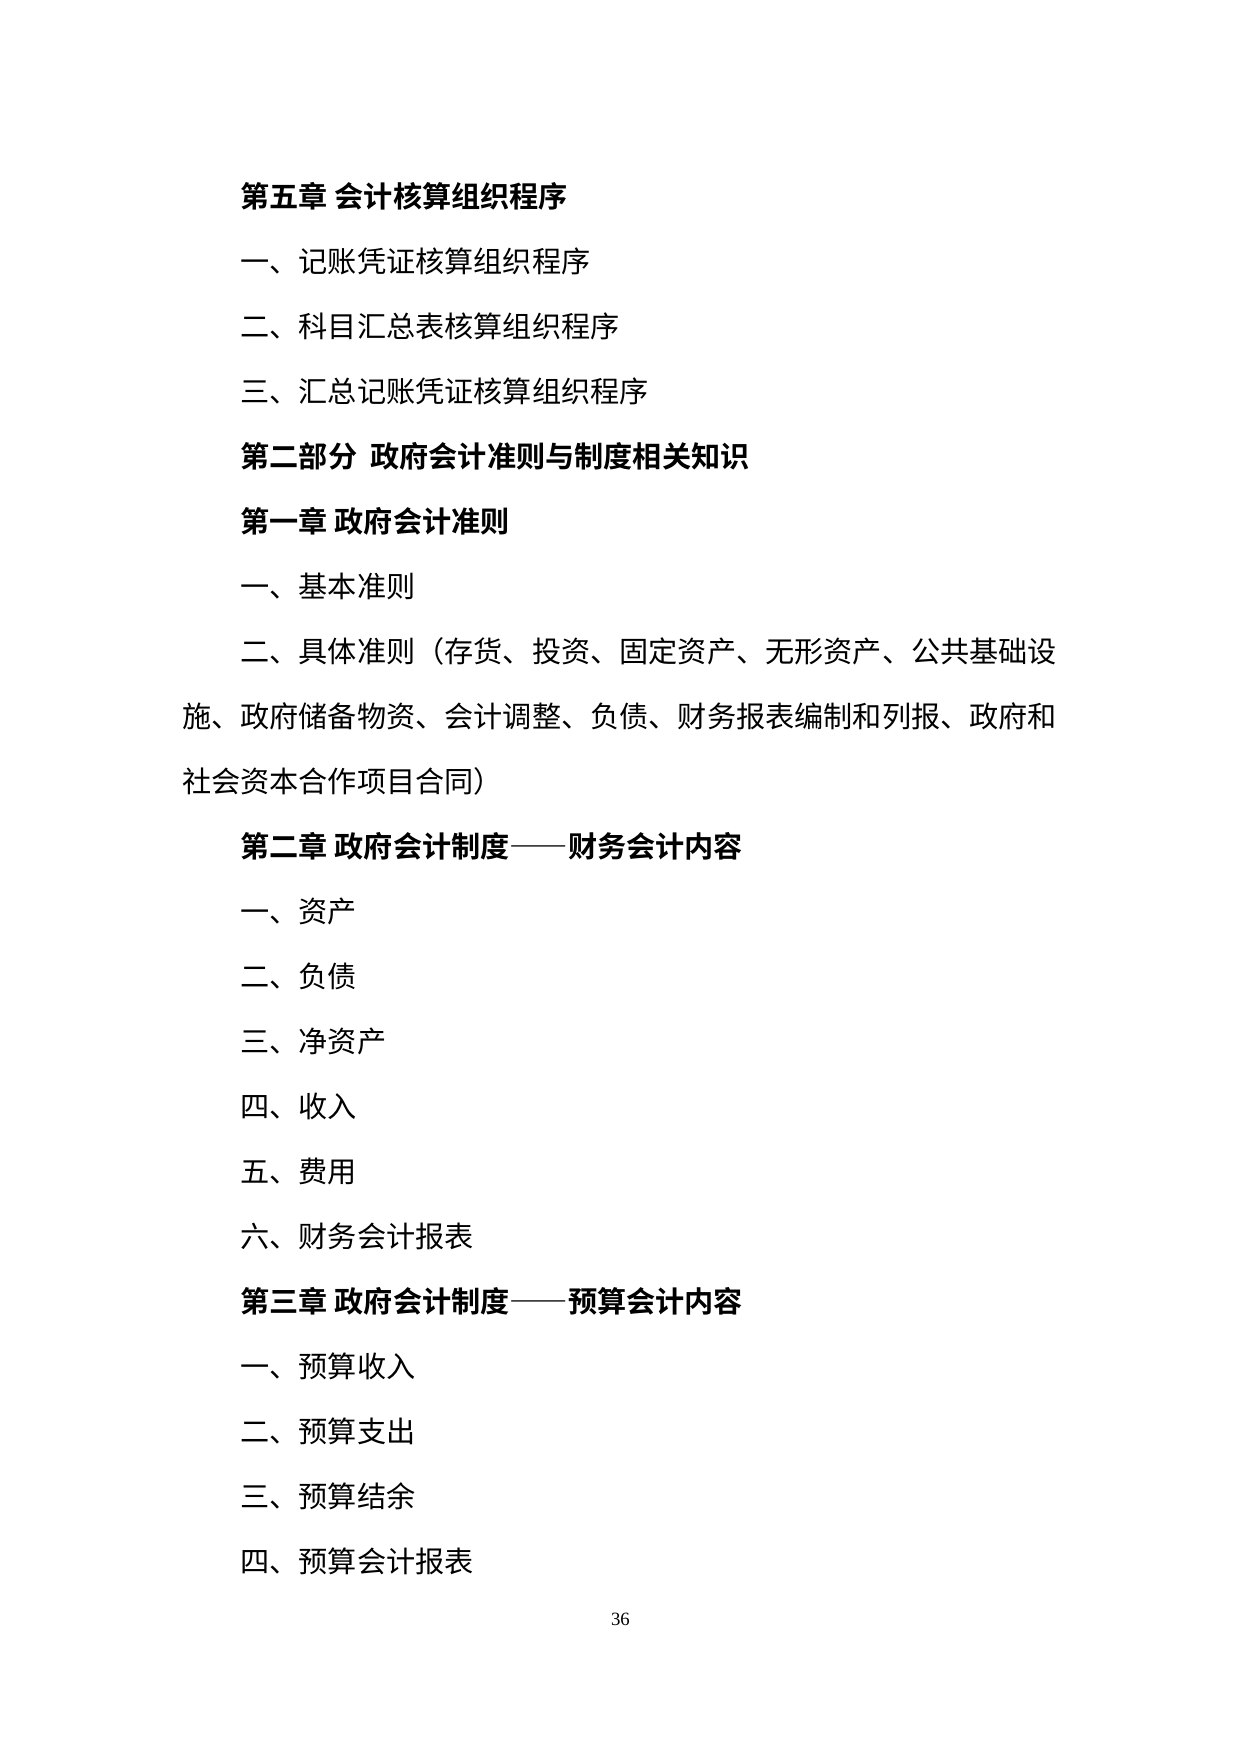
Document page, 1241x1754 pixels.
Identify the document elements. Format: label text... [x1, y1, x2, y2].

text 三、预算结余 [182, 1462, 1058, 1527]
text 一、资产 [182, 877, 1058, 942]
text 二、预算支出 [182, 1397, 1058, 1462]
text 一、记账凭证核算组织程序 [182, 227, 1058, 292]
text 二、负债 [182, 942, 1058, 1007]
text 一、基本准则 [182, 552, 1058, 617]
text 第二章 政府会计制度——财务会计内容 [182, 812, 1058, 877]
text 四、预算会计报表 [182, 1527, 1058, 1592]
text 一、预算收入 [182, 1332, 1058, 1397]
text 二、科目汇总表核算组织程序 [182, 292, 1058, 357]
text 第一章 政府会计准则 [182, 487, 1058, 552]
text 五、费用 [182, 1137, 1058, 1202]
text 第二部分 政府会计准则与制度相关知识 [182, 422, 1058, 487]
text 二、具体准则（存货、投资、固定资产、无形资产、公共基础设施、政府储备物资、会计调整、负债、财务报表编制和列报、政府和社会资本合作项目合同） [182, 617, 1058, 812]
text 第三章 政府会计制度——预算会计内容 [182, 1267, 1058, 1332]
text 四、收入 [182, 1072, 1058, 1137]
text 三、净资产 [182, 1007, 1058, 1072]
text 六、财务会计报表 [182, 1202, 1058, 1267]
text 第五章 会计核算组织程序 [182, 162, 1058, 227]
text 三、汇总记账凭证核算组织程序 [182, 357, 1058, 422]
